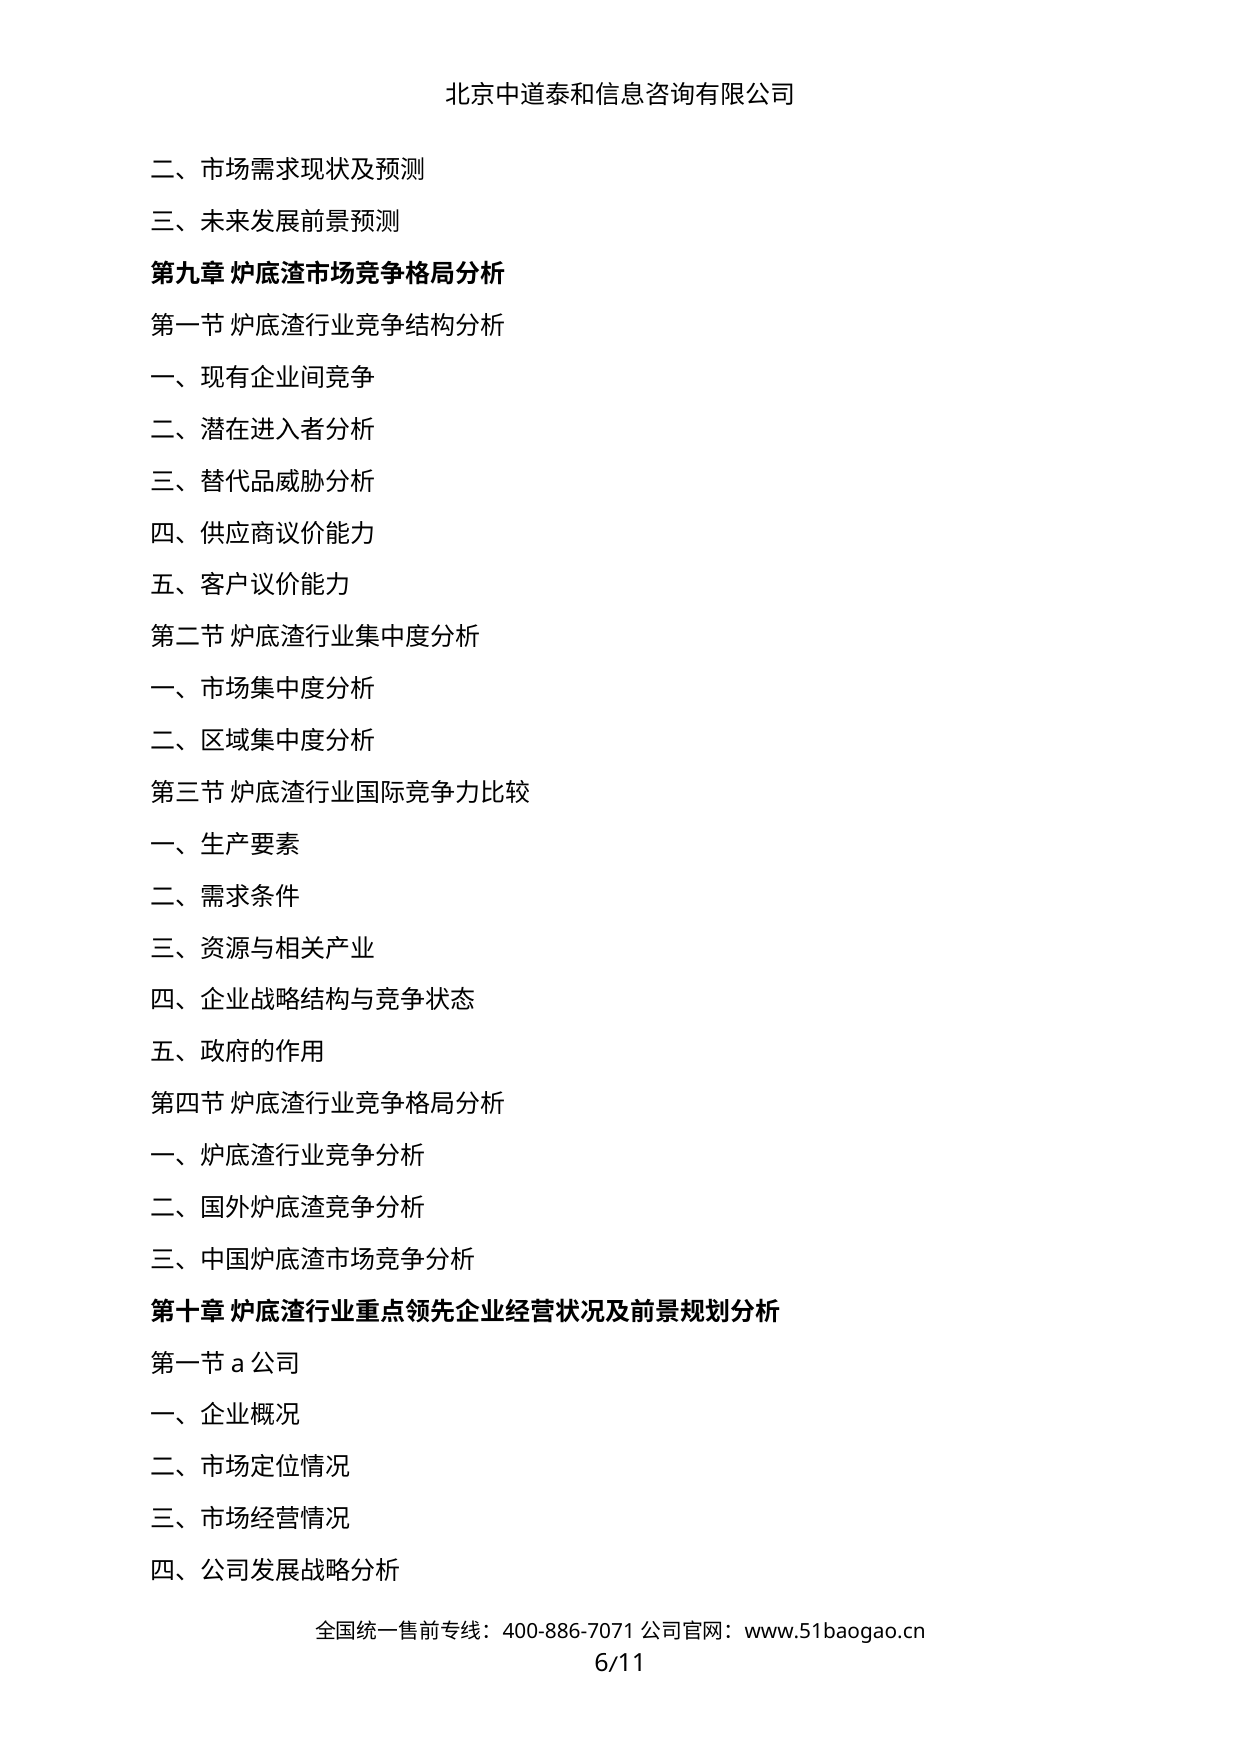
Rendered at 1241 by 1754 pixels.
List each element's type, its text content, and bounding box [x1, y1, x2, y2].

text 第二节 炉底渣行业集中度分析 [150, 617, 1090, 653]
text 一、生产要素 [150, 824, 1090, 861]
text 三、未来发展前景预测 [150, 202, 1090, 238]
text 二、市场定位情况 [150, 1447, 1090, 1483]
text 三、资源与相关产业 [150, 928, 1090, 964]
text 第一节 炉底渣行业竞争结构分析 [150, 306, 1090, 342]
text 五、客户议价能力 [150, 565, 1090, 601]
text 四、公司发展战略分析 [150, 1551, 1090, 1587]
text 第四节 炉底渣行业竞争格局分析 [150, 1084, 1090, 1120]
text 四、供应商议价能力 [150, 513, 1090, 549]
text 二、市场需求现状及预测 [150, 150, 1090, 186]
text 五、政府的作用 [150, 1032, 1090, 1068]
text 一、企业概况 [150, 1395, 1090, 1431]
text 一、炉底渣行业竞争分析 [150, 1136, 1090, 1172]
text 第三节 炉底渣行业国际竞争力比较 [150, 772, 1090, 809]
text 三、市场经营情况 [150, 1499, 1090, 1535]
text 一、市场集中度分析 [150, 669, 1090, 705]
text 第十章 炉底渣行业重点领先企业经营状况及前景规划分析 [150, 1291, 1090, 1327]
text 三、中国炉底渣市场竞争分析 [150, 1239, 1090, 1276]
text 第九章 炉底渣市场竞争格局分析 [150, 254, 1090, 290]
text 二、国外炉底渣竞争分析 [150, 1187, 1090, 1224]
text 二、需求条件 [150, 876, 1090, 912]
text 二、潜在进入者分析 [150, 409, 1090, 446]
text 四、企业战略结构与竞争状态 [150, 980, 1090, 1016]
text 一、现有企业间竞争 [150, 357, 1090, 394]
text 三、替代品威胁分析 [150, 461, 1090, 497]
text 第一节 a公司 [150, 1343, 1090, 1379]
text 二、区域集中度分析 [150, 721, 1090, 757]
